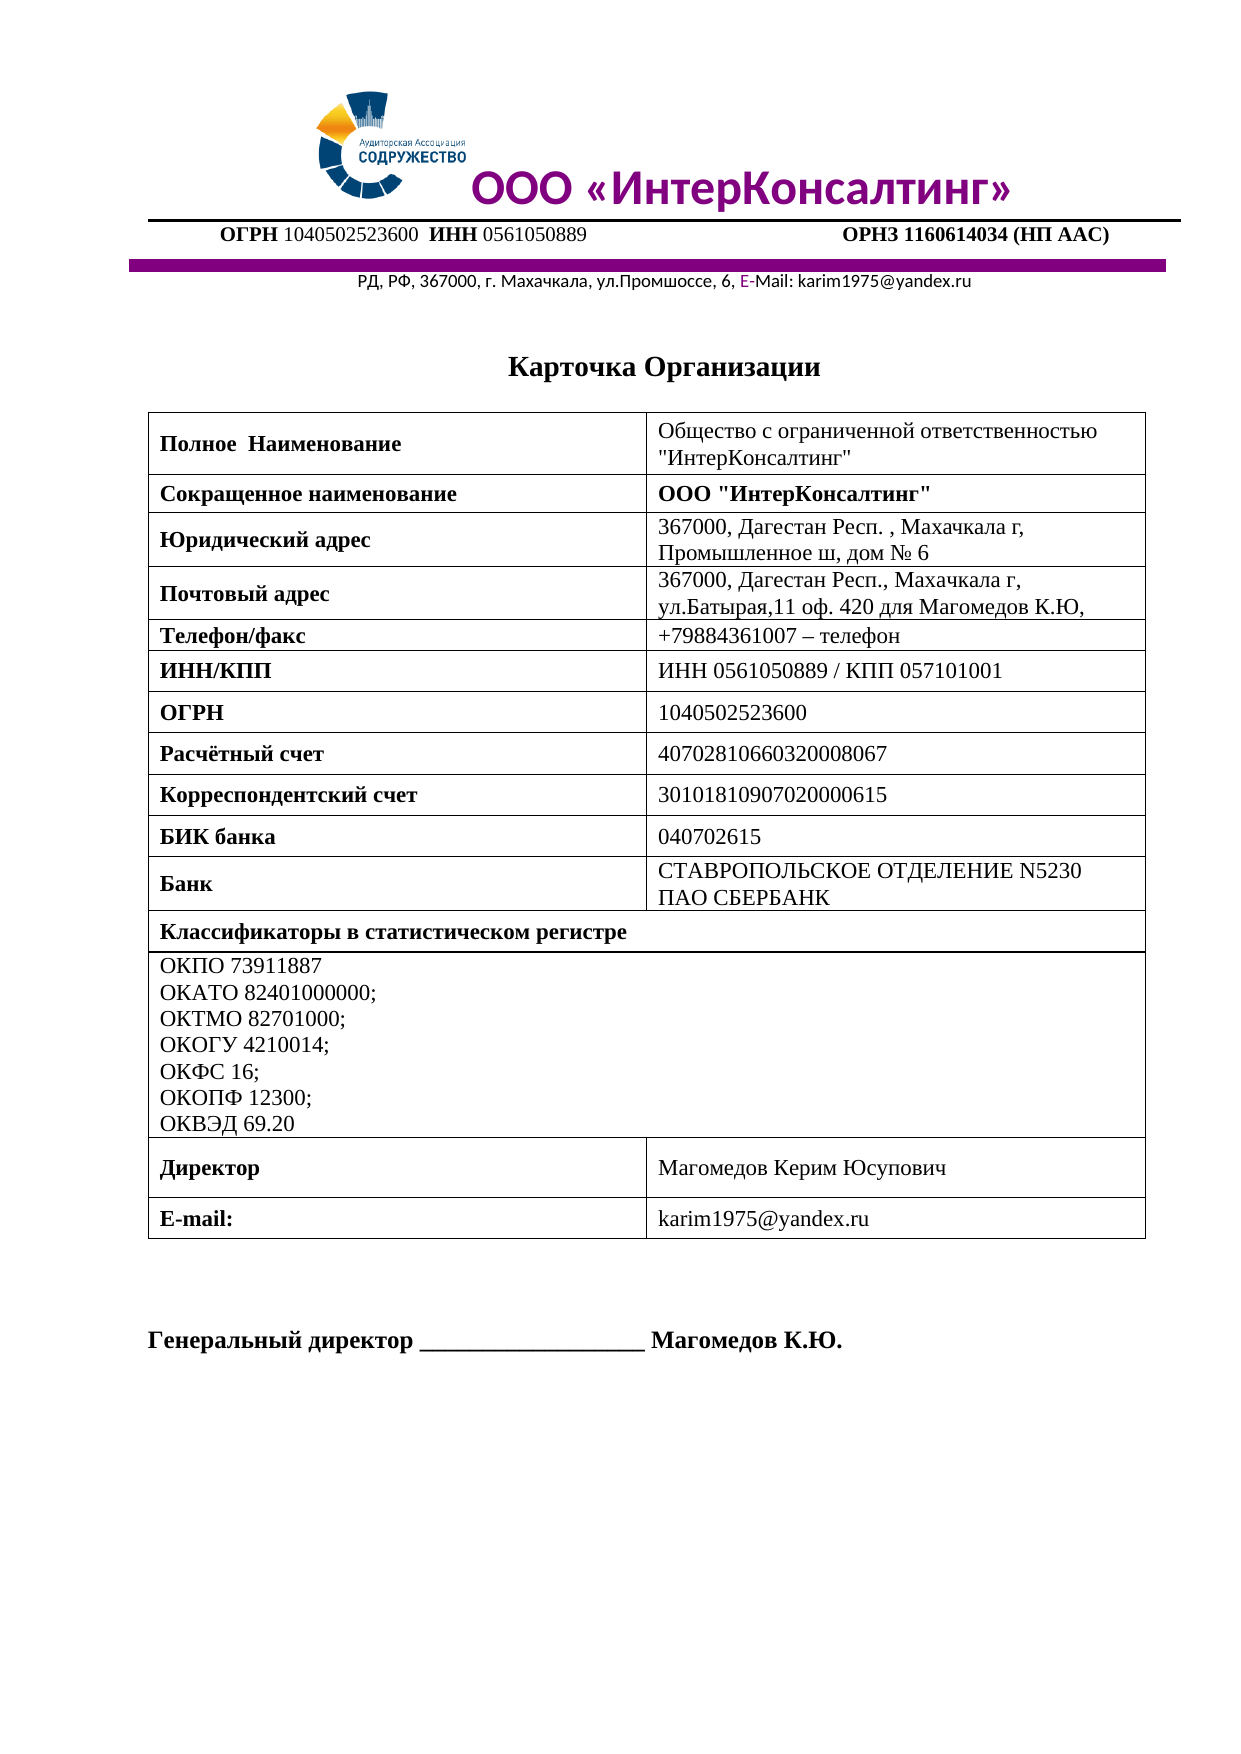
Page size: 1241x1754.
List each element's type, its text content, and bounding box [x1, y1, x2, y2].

picture [313, 88, 472, 205]
text Генеральный директор __________________ Магомедов К.Ю. [148, 1325, 1181, 1354]
table_header Полное Наименование [149, 413, 646, 474]
table_cell Расчётный счет [149, 733, 646, 773]
text ОГРН 1040502523600 ИНН 0561050889 ОРНЗ 1160614034 (НП ААС) [148, 222, 1181, 246]
table_cell Телефон/факс [149, 620, 646, 649]
table_cell Магомедов Керим Юсупович [647, 1138, 1145, 1197]
table_header Общество с ограниченной ответственностью "ИнтерКонсалтинг" [647, 413, 1145, 474]
table_cell 30101810907020000615 [647, 775, 1145, 815]
text РД, РФ, 367000, г. Махачкала, ул.Промшоссе, 6, Е-Mail: karim1975@yandex.ru [148, 269, 1181, 292]
table_cell БИК банка [149, 816, 646, 856]
table_cell 367000, Дагестан Респ., Махачкала г, ул.Батырая,11 оф. 420 для Магомедов К.Ю, [647, 567, 1145, 619]
table_cell 1040502523600 [647, 692, 1145, 732]
table_cell Почтовый адрес [149, 567, 646, 619]
table_cell 40702810660320008067 [647, 733, 1145, 773]
text ООО «ИнтерКонсалтинг» [148, 89, 1181, 219]
text Карточка Организации [148, 349, 1181, 383]
table_cell Директор [149, 1138, 646, 1197]
table_cell Банк [149, 857, 646, 910]
table_cell ОКПО 73911887 ОКАТО 82401000000; ОКТМО 82701000; ОКОГУ 4210014; ОКФС 16; ОКОПФ 12300; ОКВЭД 69.20 [149, 953, 1145, 1137]
table_cell СТАВРОПОЛЬСКОЕ ОТДЕЛЕНИЕ N5230 ПАО СБЕРБАНК [647, 857, 1145, 910]
table_cell 040702615 [647, 816, 1145, 856]
table_cell +79884361007 – телефон [647, 620, 1145, 649]
table_cell ОГРН [149, 692, 646, 732]
table_cell ООО "ИнтерКонсалтинг" [647, 475, 1145, 512]
table_cell Сокращенное наименование [149, 475, 646, 512]
table_cell E-mail: [149, 1198, 646, 1238]
table_cell Классификаторы в статистическом регистре [149, 911, 1145, 951]
table_cell ИНН 0561050889 / КПП 057101001 [647, 651, 1145, 691]
table_cell karim1975@yandex.ru [647, 1198, 1145, 1238]
table_cell 367000, Дагестан Респ. , Махачкала г, Промышленное ш, дом № 6 [647, 513, 1145, 566]
table_cell Корреспондентский счет [149, 775, 646, 815]
table_cell Юридический адрес [149, 513, 646, 566]
table_cell ИНН/КПП [149, 651, 646, 691]
